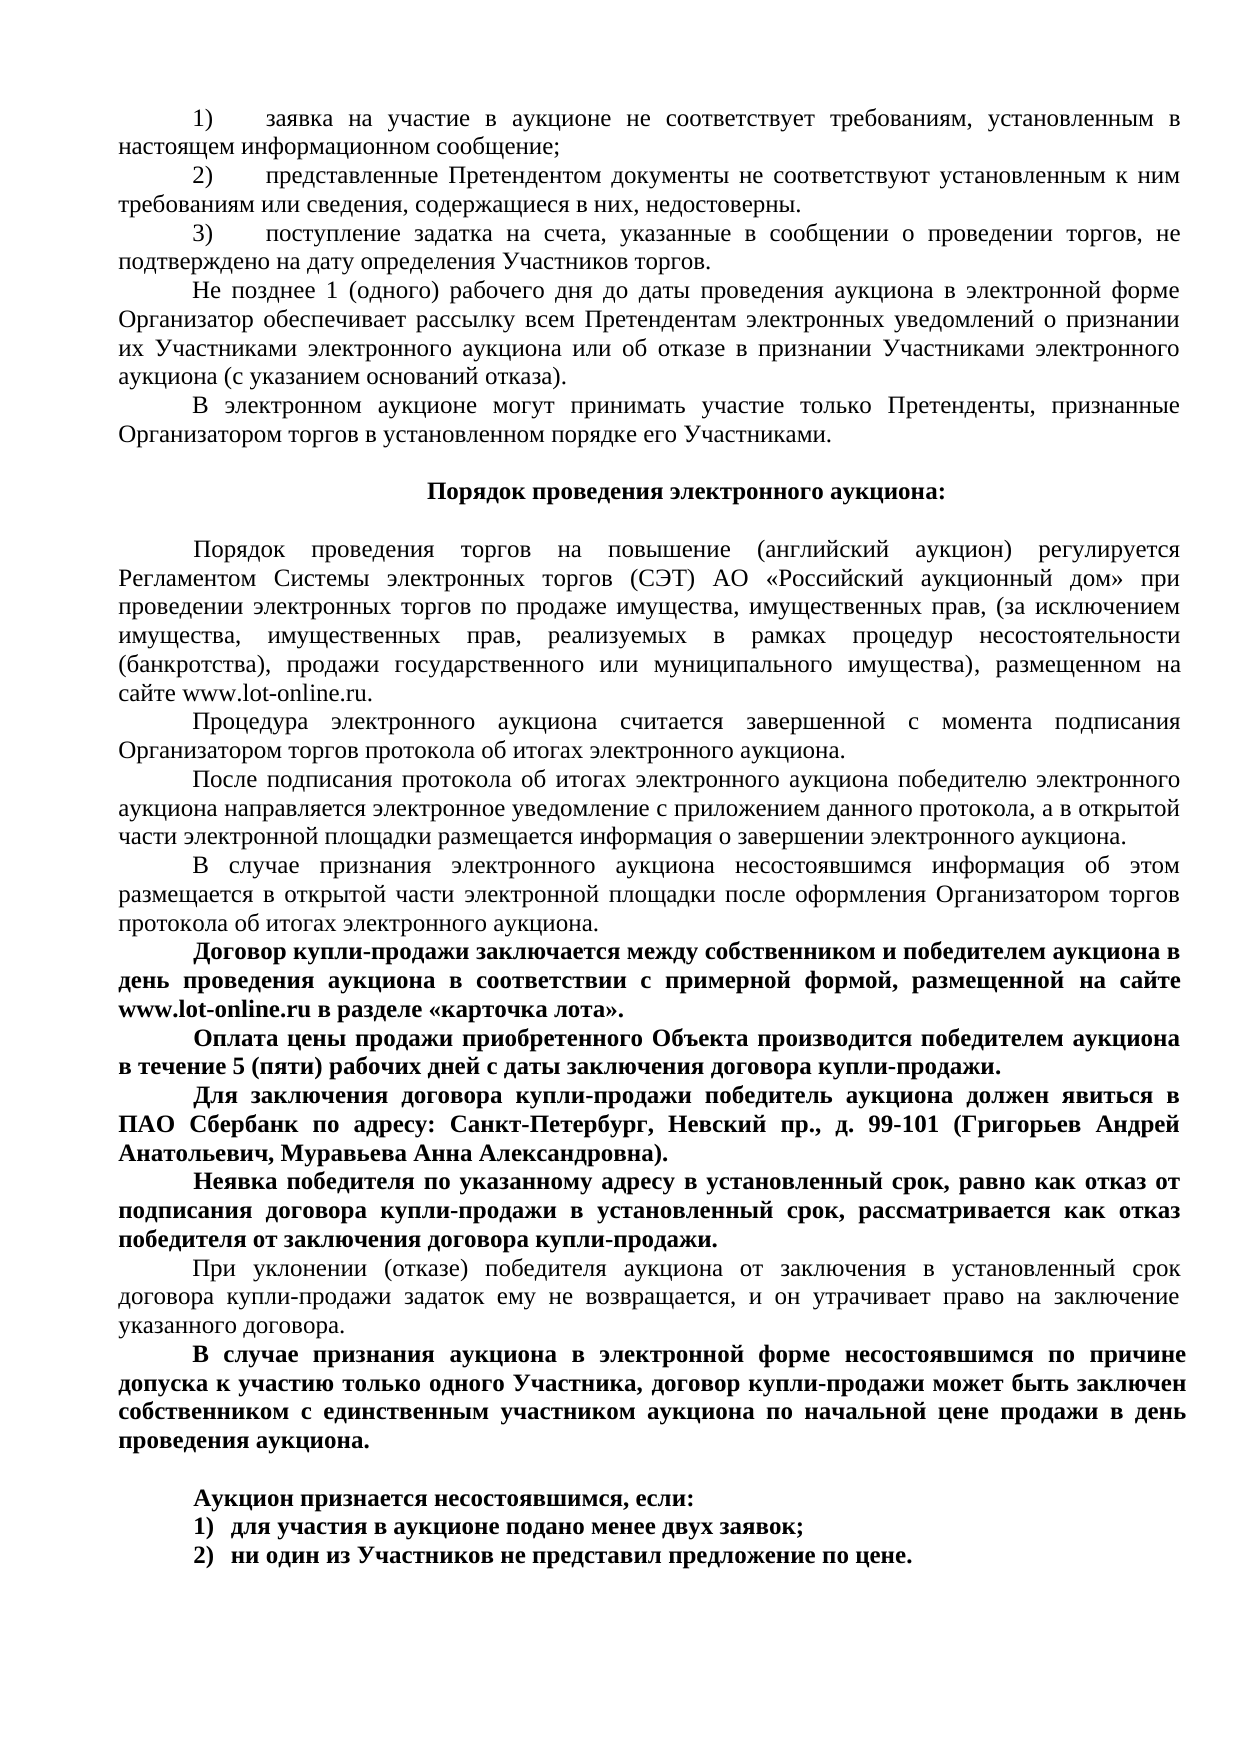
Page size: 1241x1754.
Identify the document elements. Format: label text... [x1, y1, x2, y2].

list поступление задатка на счета, указанные в сообщении о проведении торгов, не подтверждено на дату определения Участников торгов. [118, 218, 1181, 275]
list ни один из Участников не представил предложение по цене. [193, 1540, 1181, 1569]
list представленные Претендентом документы не соответствуют установленным к ним требованиям или сведения, содержащиеся в них, недостоверны. [118, 160, 1181, 218]
text Для заключения договора купли-продажи победитель аукциона должен явиться в ПАО Сбербанк по адресу: Санкт-Петербург, Невский пр., д. 99-101 (Григорьев Андрей Анатольевич, Муравьева Анна Александровна). [118, 1080, 1181, 1166]
text В электронном аукционе могут принимать участие только Претенденты, признанные Организатором торгов в установленном порядке его Участниками. [118, 390, 1181, 448]
text Процедура электронного аукциона считается завершенной с момента подписания Организатором торгов протокола об итогах электронного аукциона. [118, 706, 1181, 764]
text Не позднее 1 (одного) рабочего дня до даты проведения аукциона в электронной форме Организатор обеспечивает рассылку всем Претендентам электронных уведомлений о признании их Участниками электронного аукциона или об отказе в признании Участниками электронного аукциона (с указанием оснований отказа). [118, 275, 1181, 390]
text В случае признания электронного аукциона несостоявшимся информация об этом размещается в открытой части электронной площадки после оформления Организатором торгов протокола об итогах электронного аукциона. [118, 850, 1181, 936]
text Договор купли-продажи заключается между собственником и победителем аукциона в день проведения аукциона в соответствии с примерной формой, размещенной на сайте www.lot-online.ru в разделе «карточка лота». [118, 936, 1181, 1023]
text Неявка победителя по указанному адресу в установленный срок, равно как отказ от подписания договора купли-продажи в установленный срок, рассматривается как отказ победителя от заключения договора купли-продажи. [118, 1166, 1181, 1253]
text Оплата цены продажи приобретенного Объекта производится победителем аукциона в течение 5 (пяти) рабочих дней с даты заключения договора купли-продажи. [118, 1023, 1181, 1080]
list заявка на участие в аукционе не соответствует требованиям, установленным в настоящем информационном сообщение; [118, 103, 1181, 160]
text Порядок проведения торгов на повышение (английский аукцион) регулируется Регламентом Системы электронных торгов (СЭТ) АО «Российский аукционный дом» при проведении электронных торгов по продаже имущества, имущественных прав, (за исключением имущества, имущественных прав, реализуемых в рамках процедур несостоятельности (банкротства), продажи государственного или муниципального имущества), размещенном на сайте www.lot-online.ru. [118, 534, 1181, 706]
text В случае признания аукциона в электронной форме несостоявшимся по причине допуска к участию только одного Участника, договор купли-продажи может быть заключен собственником с единственным участником аукциона по начальной цене продажи в день проведения аукциона. [118, 1339, 1187, 1454]
list для участия в аукционе подано менее двух заявок; [193, 1511, 1181, 1540]
text Аукцион признается несостоявшимся, если: [118, 1483, 1181, 1511]
text При уклонении (отказе) победителя аукциона от заключения в установленный срок договора купли-продажи задаток ему не возвращается, и он утрачивает право на заключение указанного договора. [118, 1253, 1181, 1339]
text Порядок проведения электронного аукциона: [118, 476, 1181, 505]
text После подписания протокола об итогах электронного аукциона победителю электронного аукциона направляется электронное уведомление с приложением данного протокола, а в открытой части электронной площадки размещается информация о завершении электронного аукциона. [118, 764, 1181, 850]
